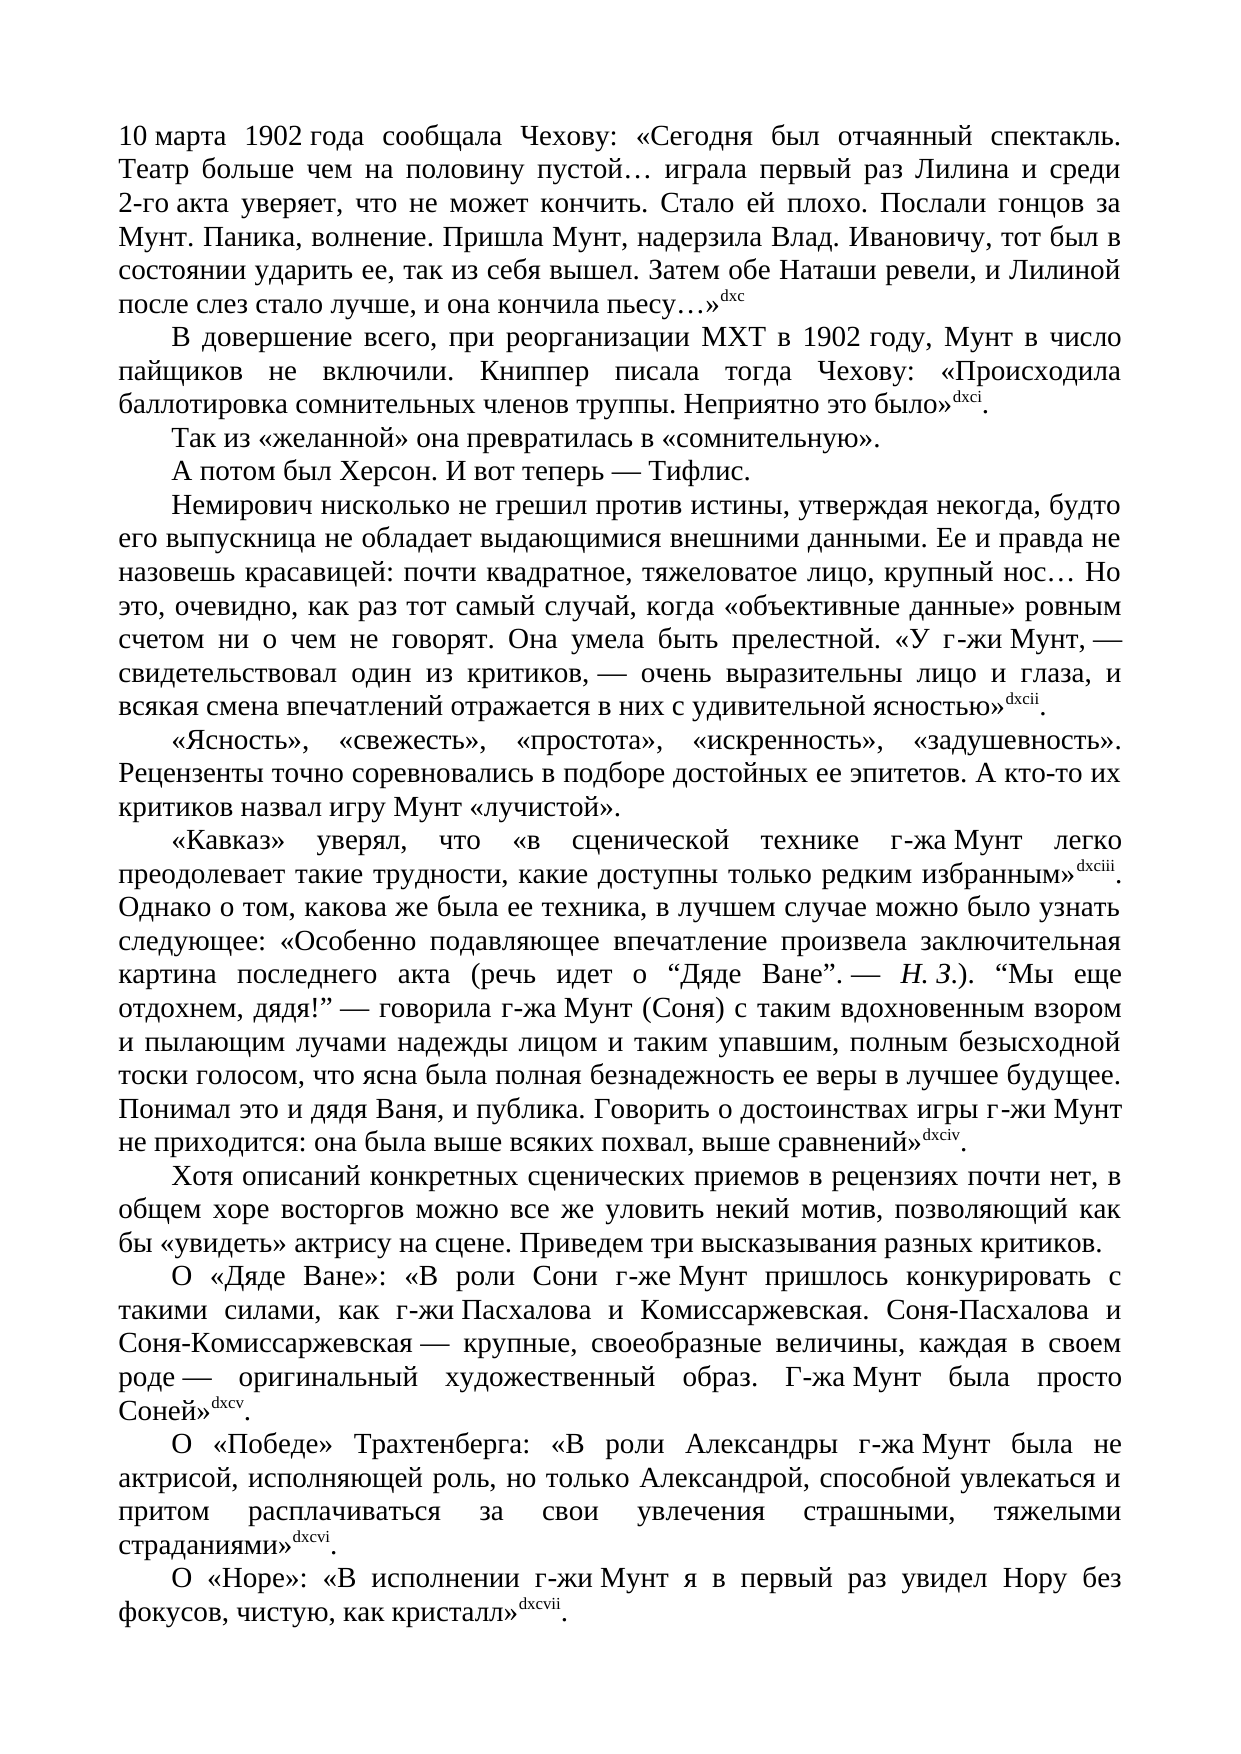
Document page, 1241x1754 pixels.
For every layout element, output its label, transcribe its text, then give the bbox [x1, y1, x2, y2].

text Так из «желанной» она превратилась в «сомнительную». [118, 420, 1122, 453]
text {168} О «Дяде Ване»: «В роли Сони г-же Мунт пришлось конкурировать с такими силами, как г-жи Пасхалова и Комиссаржевская. Соня-Пасхалова и Соня-Комиссаржевская — крупные, своеобразные величины, каждая в своем роде — оригинальный художественный образ. Г-жа Мунт была просто Соней». [118, 1258, 1122, 1426]
text О «Победе» Трахтенберга: «В роли Александры г-жа Мунт была не актрисой, исполняющей роль, но только Александрой, способной увлекаться и притом расплачиваться за свои увлечения страшными, тяжелыми страданиями». [118, 1426, 1122, 1560]
text «Кавказ» уверял, что «в сценической технике г-жа Мунт легко преодолевает такие трудности, какие доступны только редким избранным». Однако о том, какова же была ее техника, в лучшем случае можно было узнать следующее: «Особенно подавляющее впечатление произвела заключительная картина последнего акта (речь идет о “Дяде Ване”. — Н. З.). “Мы еще отдохнем, дядя!” — говорила г-жа Мунт (Соня) с таким вдохновенным взором и пылающим лучами надежды лицом и таким упавшим, полным безысходной тоски голосом, что ясна была полная безнадежность ее веры в лучшее будущее. Понимал это и дядя Ваня, и публика. Говорить о достоинствах игры г-жи Мунт не приходится: она была выше всяких похвал, выше сравнений». [118, 822, 1122, 1158]
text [118, 118, 1122, 319]
text А потом был Херсон. И вот теперь — Тифлис. [118, 453, 1122, 487]
text Немирович нисколько не грешил против истины, утверждая некогда, будто его выпускница не обладает выдающимися внешними данными. Ее и правда не назовешь красавицей: почти квадратное, тяжеловатое лицо, крупный нос… Но это, очевидно, как раз тот самый случай, когда «объективные данные» ровным счетом ни о чем не говорят. Она умела быть прелестной. «У г-жи Мунт, — свидетельствовал один из критиков, — очень выразительны лицо и глаза, и всякая смена впечатлений отражается в них с удивительной ясностью». [118, 487, 1122, 722]
text В довершение всего, при реорганизации МХТ в 1902 году, Мунт в число пайщиков не включили. Книппер писала тогда Чехову: «Происходила баллотировка сомнительных членов труппы. Неприятно это было». [118, 319, 1122, 420]
text Хотя описаний конкретных сценических приемов в рецензиях почти нет, в общем хоре восторгов можно все же уловить некий мотив, позволяющий как бы «увидеть» актрису на сцене. Приведем три высказывания разных критиков. [118, 1158, 1122, 1258]
text «Ясность», «свежесть», «простота», «искренность», «задушевность». Рецензенты точно соревновались в подборе достойных ее эпитетов. А кто-то их критиков назвал игру Мунт «лучистой». [118, 722, 1122, 822]
text О «Норе»: «В исполнении г-жи Мунт я в первый раз увидел Нору без фокусов, чистую, как кристалл». [118, 1560, 1122, 1627]
